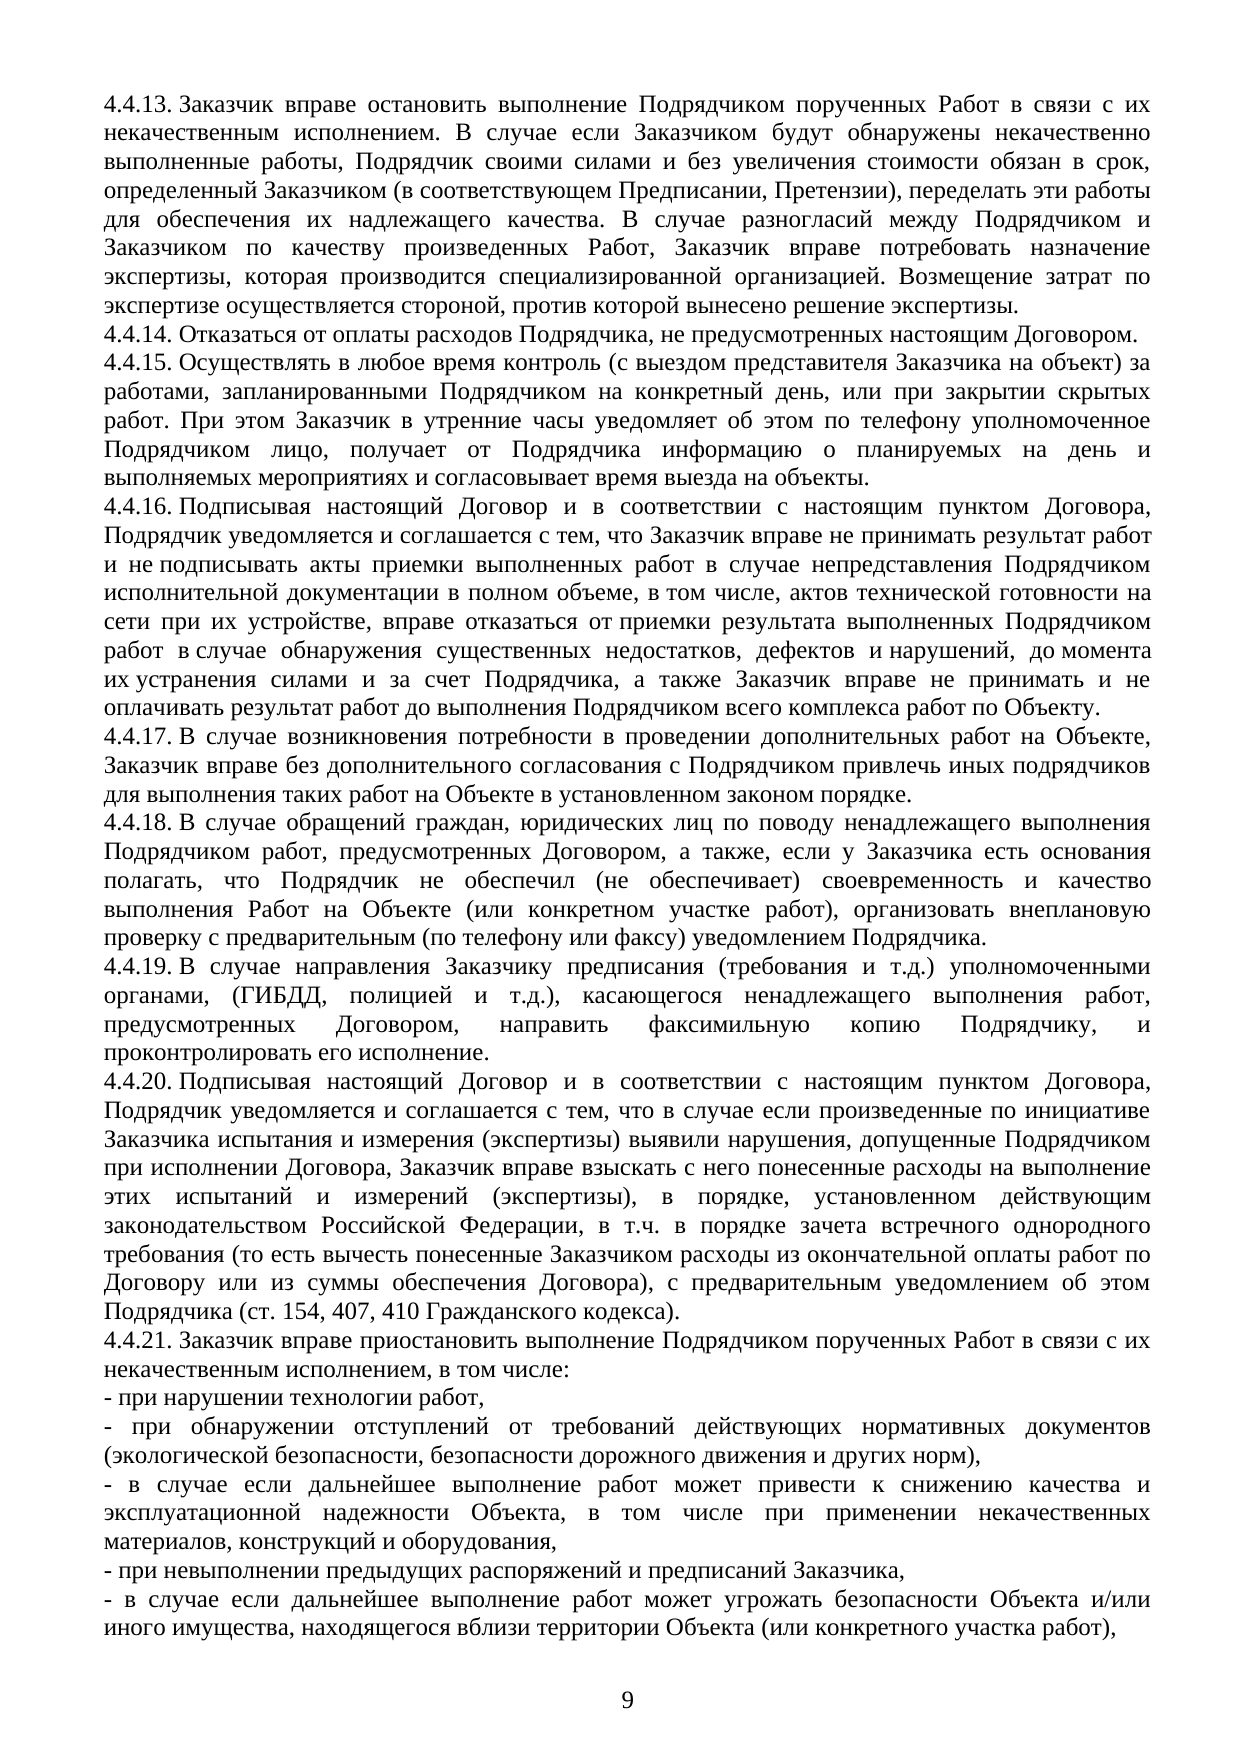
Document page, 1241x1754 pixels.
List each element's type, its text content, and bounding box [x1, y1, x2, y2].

list Подписывая настоящий Договор и в соответствии с настоящим пунктом Договора, Подрядчик уведомляется и соглашается с тем, что Заказчик вправе не принимать результат работ и не подписывать акты приемки выполненных работ в случае непредставления Подрядчиком исполнительной документации в полном объеме, в том числе, актов технической готовности на сети при их устройстве, вправе отказаться от приемки результата выполненных Подрядчиком работ в случае обнаружения существенных недостатков, дефектов и нарушений, до момента их устранения силами и за счет Подрядчика, а также Заказчик вправе не принимать и не оплачивать результат работ до выполнения Подрядчиком всего комплекса работ по Объекту. [103, 491, 1152, 721]
text - в случае если дальнейшее выполнение работ может угрожать безопасности Объекта и/или иного имущества, находящегося вблизи территории Объекта (или конкретного участка работ), [103, 1584, 1152, 1641]
text - при обнаружении отступлений от требований действующих нормативных документов (экологической безопасности, безопасности дорожного движения и других норм), [103, 1411, 1152, 1469]
text - при невыполнении предыдущих распоряжений и предписаний Заказчика, [103, 1555, 1152, 1584]
list Отказаться от оплаты расходов Подрядчика, не предусмотренных настоящим Договором. [103, 319, 1152, 347]
list Заказчик вправе остановить выполнение Подрядчиком порученных Работ в связи с их некачественным исполнением. В случае если Заказчиком будут обнаружены некачественно выполненные работы, Подрядчик своими силами и без увеличения стоимости обязан в срок, определенный Заказчиком (в соответствующем Предписании, Претензии), переделать эти работы для обеспечения их надлежащего качества. В случае разногласий между Подрядчиком и Заказчиком по качеству произведенных Работ, Заказчик вправе потребовать назначение экспертизы, которая производится специализированной организацией. Возмещение затрат по экспертизе осуществляется стороной, против которой вынесено решение экспертизы. [103, 89, 1152, 319]
list Заказчик вправе приостановить выполнение Подрядчиком порученных Работ в связи с их некачественным исполнением, в том числе: [103, 1325, 1152, 1382]
list Осуществлять в любое время контроль (с выездом представителя Заказчика на объект) за работами, запланированными Подрядчиком на конкретный день, или при закрытии скрытых работ. При этом Заказчик в утренние часы уведомляет об этом по телефону уполномоченное Подрядчиком лицо, получает от Подрядчика информацию о планируемых на день и выполняемых мероприятиях и согласовывает время выезда на объекты. [103, 347, 1152, 491]
text - при нарушении технологии работ, [103, 1382, 1152, 1411]
list Подписывая настоящий Договор и в соответствии с настоящим пунктом Договора, Подрядчик уведомляется и соглашается с тем, что в случае если произведенные по инициативе Заказчика испытания и измерения (экспертизы) выявили нарушения, допущенные Подрядчиком при исполнении Договора, Заказчик вправе взыскать с него понесенные расходы на выполнение этих испытаний и измерений (экспертизы), в порядке, установленном действующим законодательством Российской Федерации, в т.ч. в порядке зачета встречного однородного требования (то есть вычесть понесенные Заказчиком расходы из окончательной оплаты работ по Договору или из суммы обеспечения Договора), с предварительным уведомлением об этом Подрядчика (ст. 154, 407, 410 Гражданского кодекса). [103, 1066, 1152, 1325]
list В случае возникновения потребности в проведении дополнительных работ на Объекте, Заказчик вправе без дополнительного согласования с Подрядчиком привлечь иных подрядчиков для выполнения таких работ на Объекте в установленном законом порядке. [103, 721, 1152, 807]
list В случае направления Заказчику предписания (требования и т.д.) уполномоченными органами, (ГИБДД, полицией и т.д.), касающегося ненадлежащего выполнения работ, предусмотренных Договором, направить факсимильную копию Подрядчику, и проконтролировать его исполнение. [103, 951, 1152, 1066]
list В случае обращений граждан, юридических лиц по поводу ненадлежащего выполнения Подрядчиком работ, предусмотренных Договором, а также, если у Заказчика есть основания полагать, что Подрядчик не обеспечил (не обеспечивает) своевременность и качество выполнения Работ на Объекте (или конкретном участке работ), организовать внеплановую проверку с предварительным (по телефону или факсу) уведомлением Подрядчика. [103, 807, 1152, 951]
text - в случае если дальнейшее выполнение работ может привести к снижению качества и эксплуатационной надежности Объекта, в том числе при применении некачественных материалов, конструкций и оборудования, [103, 1469, 1152, 1555]
